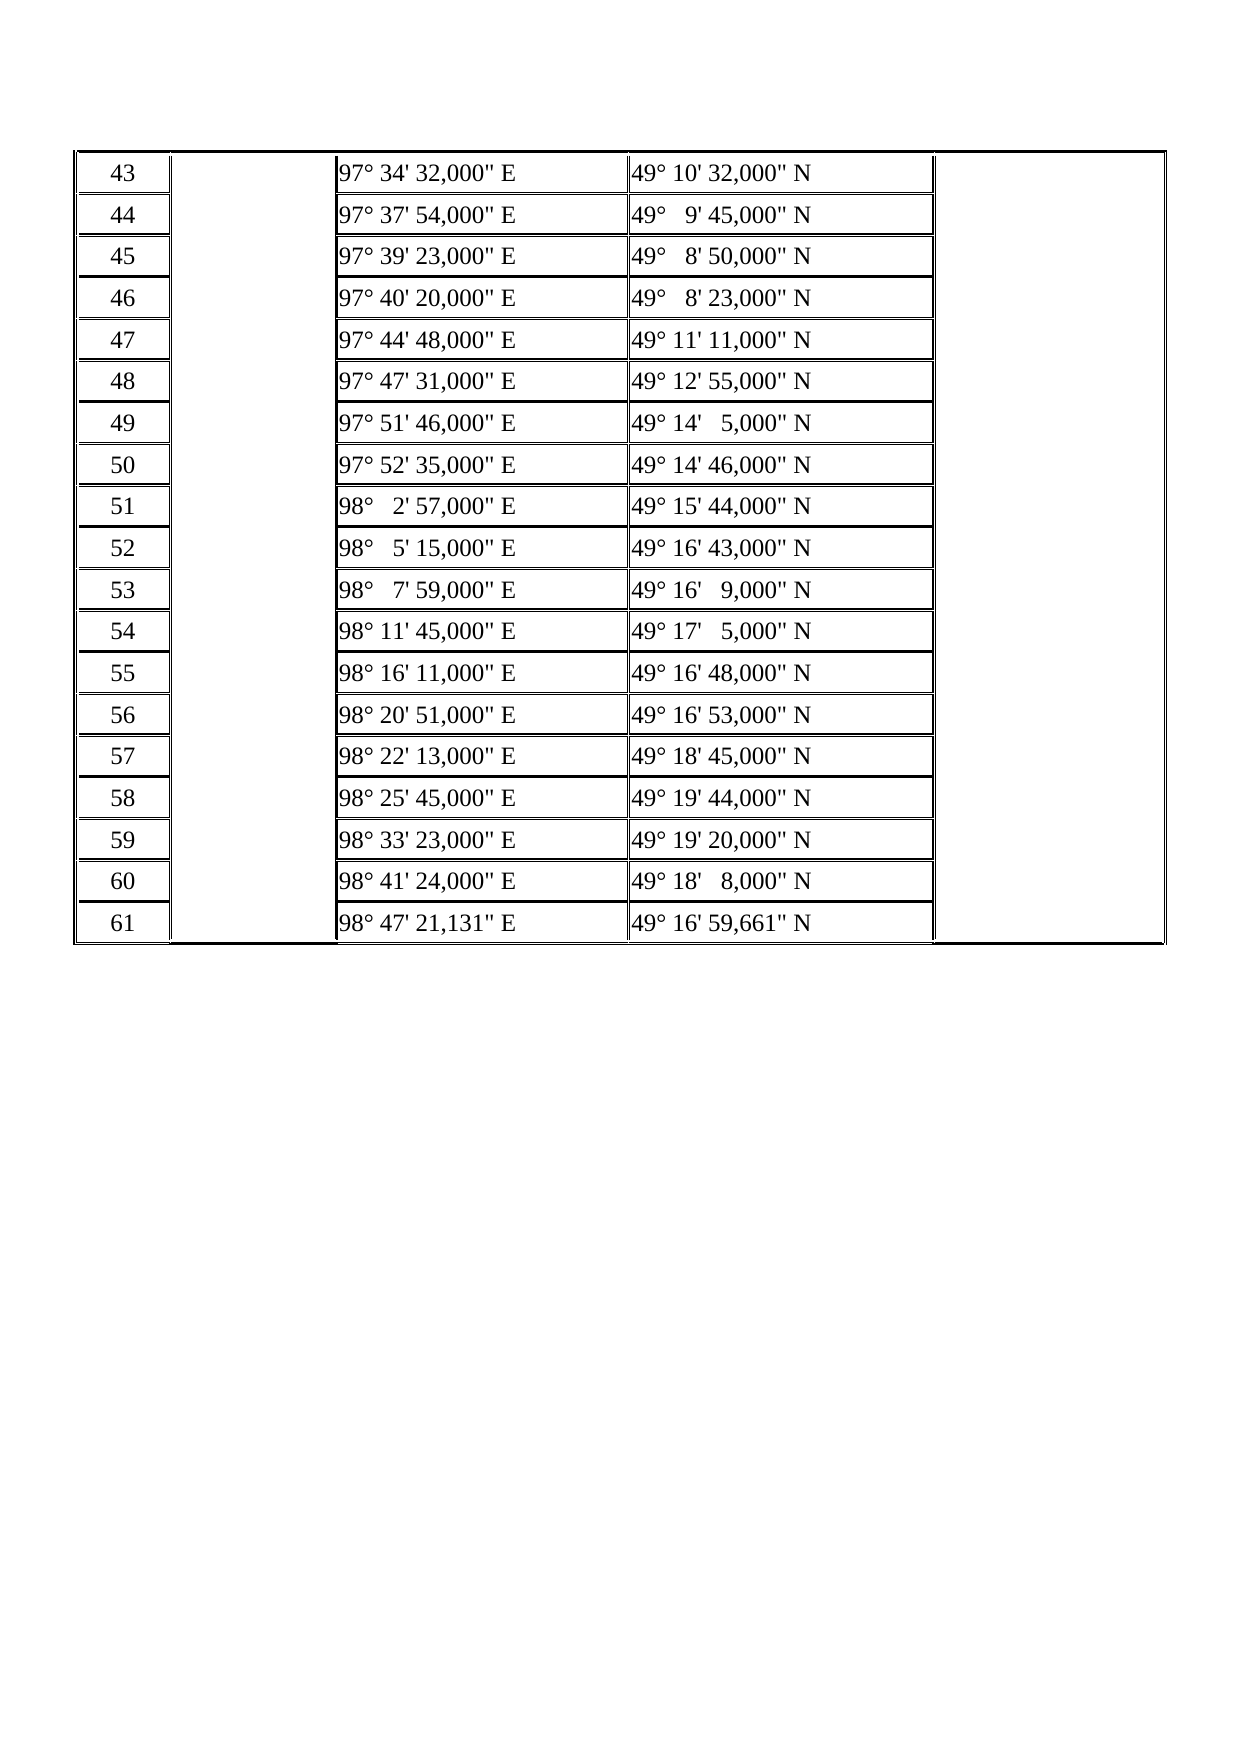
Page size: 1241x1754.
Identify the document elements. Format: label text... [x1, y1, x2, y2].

table_cell 98° 20' 51,000" E [338, 695, 627, 733]
table_cell 49° 8' 23,000" N [630, 278, 932, 317]
table_cell 98° 5' 15,000" E [338, 528, 627, 567]
table_cell 49° 19' 20,000" N [630, 820, 932, 858]
table_cell 98° 41' 24,000" E [338, 862, 627, 900]
table_cell 97° 47' 31,000" E [338, 362, 627, 400]
table_cell 53 [75, 567, 170, 608]
table_cell 44 [75, 192, 170, 233]
table_cell 57 [77, 733, 169, 775]
table_cell 49° 15' 44,000" N [630, 487, 932, 525]
table_cell 47 [75, 317, 170, 358]
table_cell 60 [77, 858, 169, 900]
table_cell 49° 9' 45,000" N [630, 195, 932, 233]
table_cell 97° 37' 54,000" E [338, 195, 627, 233]
table_cell 49° 10' 32,000" N [629, 153, 934, 192]
table_cell 61 [77, 900, 170, 942]
table_cell 54 [77, 608, 169, 650]
table_cell 49° 12' 55,000" N [630, 362, 932, 400]
table_cell 97° 51' 46,000" E [338, 403, 627, 442]
table_cell 49° 16' 48,000" N [630, 653, 932, 692]
table_cell 58 [77, 775, 169, 817]
table_cell 98° 33' 23,000" E [338, 820, 627, 858]
table_cell 98° 2' 57,000" E [338, 487, 627, 525]
table_cell 49° 17' 5,000" N [630, 612, 932, 650]
table_cell 43 [75, 150, 170, 192]
table_cell 49° 16' 53,000" N [630, 695, 932, 733]
table_cell 49° 16' 9,000" N [630, 570, 932, 608]
table_cell 98° 7' 59,000" E [338, 570, 627, 608]
table_cell 98° 16' 11,000" E [338, 653, 627, 692]
table_cell 48 [77, 358, 169, 400]
table_cell 51 [77, 483, 169, 525]
table_cell 49° 16' 59,661" N [629, 903, 934, 942]
table_cell 98° 22' 13,000" E [338, 737, 627, 775]
table_cell 49° 18' 45,000" N [630, 737, 932, 775]
table_cell 49° 14' 5,000" N [630, 403, 932, 442]
table_cell 45 [77, 233, 169, 275]
table_cell 98° 25' 45,000" E [338, 778, 627, 817]
table_cell 97° 39' 23,000" E [338, 237, 627, 275]
table_cell 49° 18' 8,000" N [630, 862, 932, 900]
table_cell 97° 34' 32,000" E [336, 153, 629, 192]
table_cell 50 [75, 442, 170, 483]
table_cell 55 [77, 650, 169, 692]
table_cell 98° 47' 21,131" E [336, 903, 629, 942]
table_cell 97° 52' 35,000" E [338, 445, 627, 483]
table_cell 49° 16' 43,000" N [630, 528, 932, 567]
table_cell 46 [77, 275, 169, 317]
table_cell 52 [77, 525, 169, 567]
table_cell 49 [77, 400, 169, 442]
table_cell 97° 40' 20,000" E [338, 278, 627, 317]
table_cell 49° 8' 50,000" N [630, 237, 932, 275]
table_cell 49° 11' 11,000" N [630, 320, 932, 358]
table_cell 59 [75, 817, 170, 858]
table_cell 56 [75, 692, 170, 733]
table_cell 49° 14' 46,000" N [630, 445, 932, 483]
table_cell 98° 11' 45,000" E [338, 612, 627, 650]
table_cell 49° 19' 44,000" N [630, 778, 932, 817]
table_cell 97° 44' 48,000" E [338, 320, 627, 358]
